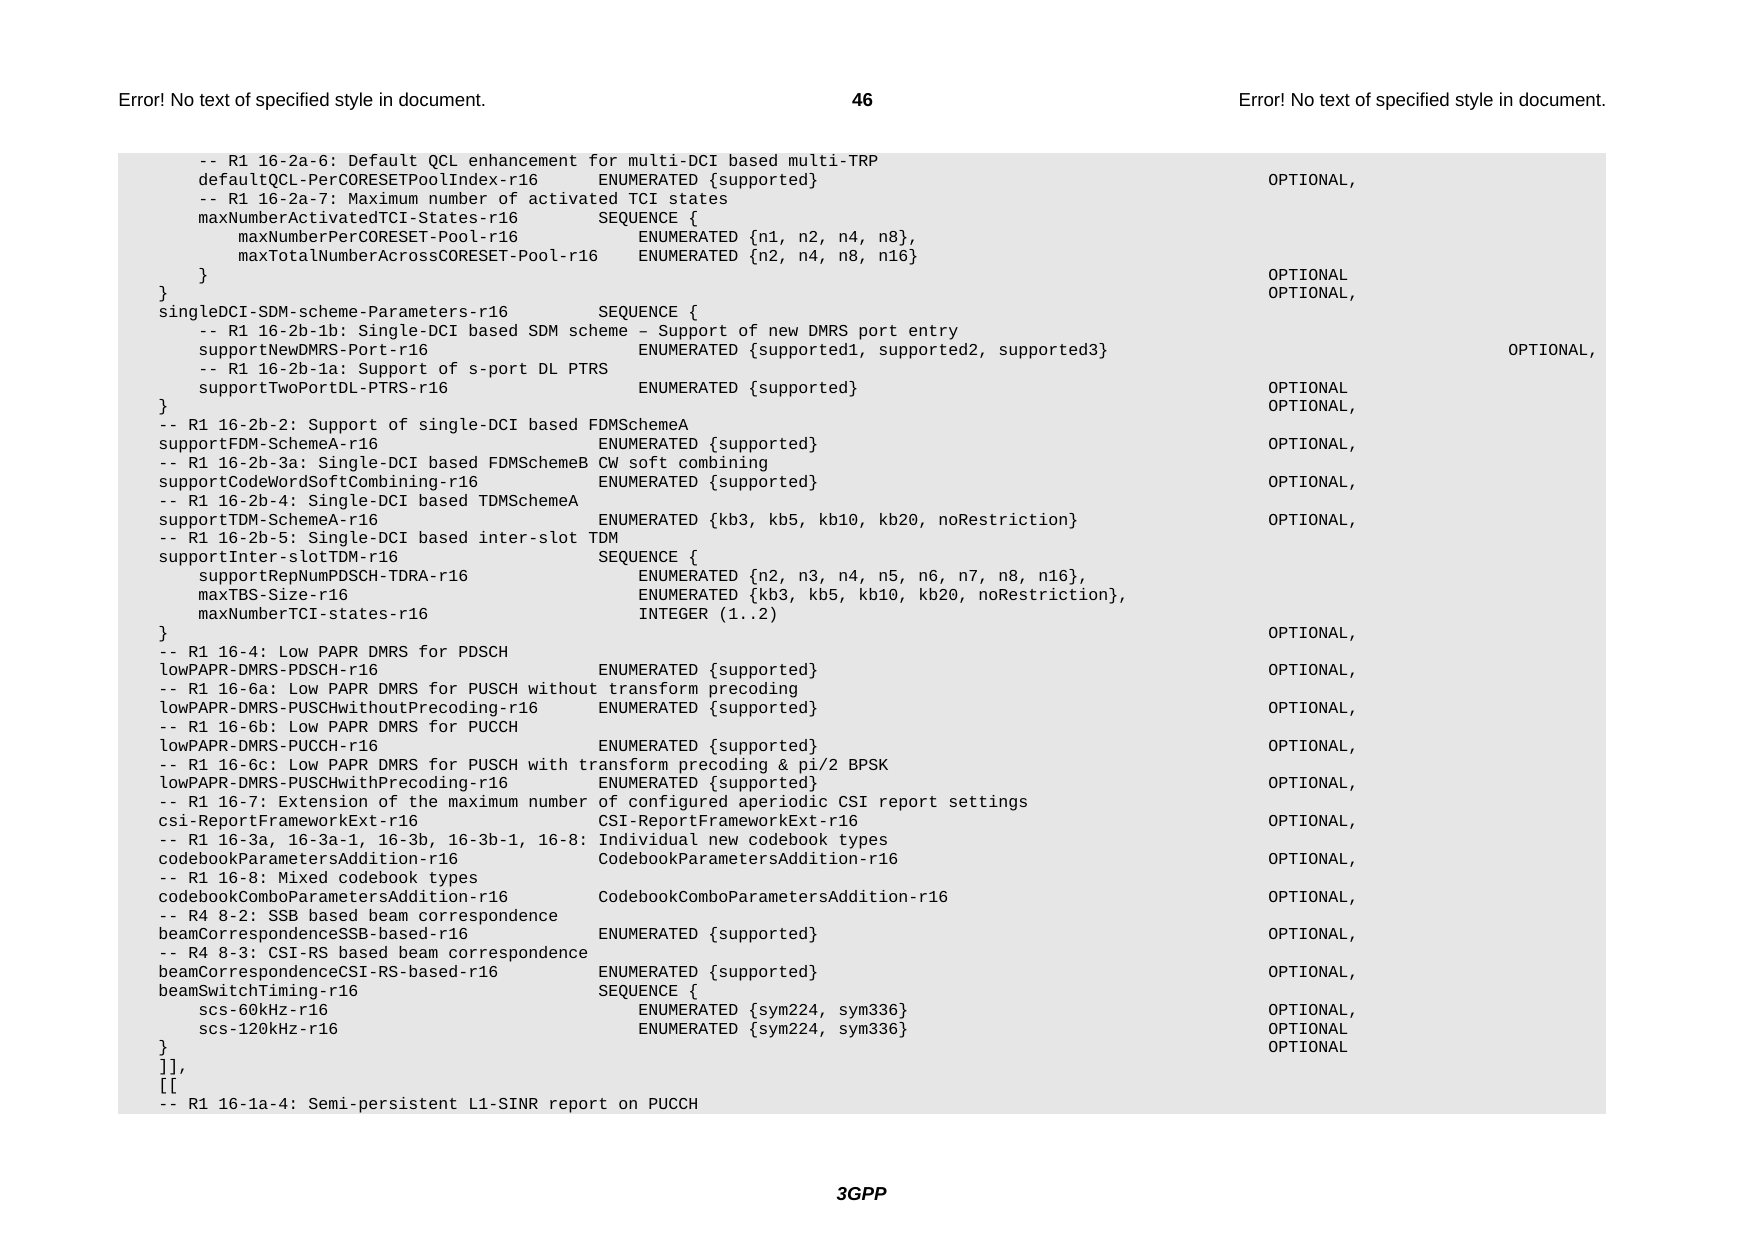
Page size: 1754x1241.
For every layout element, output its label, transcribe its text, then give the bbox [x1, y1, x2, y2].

text } OPTIONAL, [118, 624, 1606, 643]
text maxTotalNumberAcrossCORESET-Pool-r16 ENUMERATED {n2, n4, n8, n16} [118, 247, 1606, 266]
text -- R1 16-2b-3a: Single-DCI based FDMSchemeB CW soft combining [118, 454, 1606, 473]
text -- R1 16-1a-4: Semi-persistent L1-SINR report on PUCCH [118, 1096, 1606, 1114]
text supportFDM-SchemeA-r16 ENUMERATED {supported} OPTIONAL, [118, 436, 1606, 454]
text } OPTIONAL, [118, 398, 1606, 417]
text maxNumberActivatedTCI-States-r16 SEQUENCE { [118, 209, 1606, 228]
text -- R1 16-4: Low PAPR DMRS for PDSCH [118, 643, 1606, 662]
text -- R1 16-7: Extension of the maximum number of configured aperiodic CSI report settings [118, 794, 1606, 813]
text lowPAPR-DMRS-PDSCH-r16 ENUMERATED {supported} OPTIONAL, [118, 662, 1606, 681]
text maxNumberTCI-states-r16 INTEGER (1..2) [118, 605, 1606, 624]
text codebookParametersAddition-r16 CodebookParametersAddition-r16 OPTIONAL, [118, 851, 1606, 869]
text -- R1 16-6c: Low PAPR DMRS for PUSCH with transform precoding & pi/2 BPSK [118, 756, 1606, 775]
text -- R1 16-8: Mixed codebook types [118, 869, 1606, 888]
text beamCorrespondenceSSB-based-r16 ENUMERATED {supported} OPTIONAL, [118, 926, 1606, 945]
text -- R1 16-2b-1b: Single-DCI based SDM scheme – Support of new DMRS port entry [118, 323, 1606, 341]
text supportInter-slotTDM-r16 SEQUENCE { [118, 549, 1606, 568]
text maxNumberPerCORESET-Pool-r16 ENUMERATED {n1, n2, n4, n8}, [118, 228, 1606, 247]
text -- R1 16-3a, 16-3a-1, 16-3b, 16-3b-1, 16-8: Individual new codebook types [118, 832, 1606, 851]
text lowPAPR-DMRS-PUSCHwithPrecoding-r16 ENUMERATED {supported} OPTIONAL, [118, 775, 1606, 794]
text ]], [118, 1058, 1606, 1077]
text } OPTIONAL, [118, 285, 1606, 304]
text codebookComboParametersAddition-r16 CodebookComboParametersAddition-r16 OPTIONAL, [118, 888, 1606, 907]
text scs-120kHz-r16 ENUMERATED {sym224, sym336} OPTIONAL [118, 1020, 1606, 1039]
text supportNewDMRS-Port-r16 ENUMERATED {supported1, supported2, supported3} OPTIONAL, [118, 341, 1606, 360]
text supportRepNumPDSCH-TDRA-r16 ENUMERATED {n2, n3, n4, n5, n6, n7, n8, n16}, [118, 568, 1606, 587]
text singleDCI-SDM-scheme-Parameters-r16 SEQUENCE { [118, 304, 1606, 323]
text maxTBS-Size-r16 ENUMERATED {kb3, kb5, kb10, kb20, noRestriction}, [118, 587, 1606, 605]
text -- R1 16-6a: Low PAPR DMRS for PUSCH without transform precoding [118, 681, 1606, 700]
text lowPAPR-DMRS-PUCCH-r16 ENUMERATED {supported} OPTIONAL, [118, 737, 1606, 756]
text -- R4 8-3: CSI-RS based beam correspondence [118, 945, 1606, 964]
text -- R4 8-2: SSB based beam correspondence [118, 907, 1606, 926]
text -- R1 16-2a-7: Maximum number of activated TCI states [118, 191, 1606, 209]
text -- R1 16-2b-1a: Support of s-port DL PTRS [118, 360, 1606, 379]
text defaultQCL-PerCORESETPoolIndex-r16 ENUMERATED {supported} OPTIONAL, [118, 172, 1606, 191]
text csi-ReportFrameworkExt-r16 CSI-ReportFrameworkExt-r16 OPTIONAL, [118, 813, 1606, 832]
text } OPTIONAL [118, 1039, 1606, 1058]
text } OPTIONAL [118, 266, 1606, 285]
text -- R1 16-2a-6: Default QCL enhancement for multi-DCI based multi-TRP [118, 153, 1606, 172]
text scs-60kHz-r16 ENUMERATED {sym224, sym336} OPTIONAL, [118, 1001, 1606, 1020]
text supportCodeWordSoftCombining-r16 ENUMERATED {supported} OPTIONAL, [118, 473, 1606, 492]
text [[ [118, 1077, 1606, 1096]
text supportTwoPortDL-PTRS-r16 ENUMERATED {supported} OPTIONAL [118, 379, 1606, 398]
text supportTDM-SchemeA-r16 ENUMERATED {kb3, kb5, kb10, kb20, noRestriction} OPTIONAL, [118, 511, 1606, 530]
text -- R1 16-2b-5: Single-DCI based inter-slot TDM [118, 530, 1606, 549]
text -- R1 16-6b: Low PAPR DMRS for PUCCH [118, 718, 1606, 737]
text -- R1 16-2b-4: Single-DCI based TDMSchemeA [118, 492, 1606, 511]
text beamCorrespondenceCSI-RS-based-r16 ENUMERATED {supported} OPTIONAL, [118, 964, 1606, 982]
text -- R1 16-2b-2: Support of single-DCI based FDMSchemeA [118, 417, 1606, 436]
text beamSwitchTiming-r16 SEQUENCE { [118, 982, 1606, 1001]
text lowPAPR-DMRS-PUSCHwithoutPrecoding-r16 ENUMERATED {supported} OPTIONAL, [118, 700, 1606, 718]
